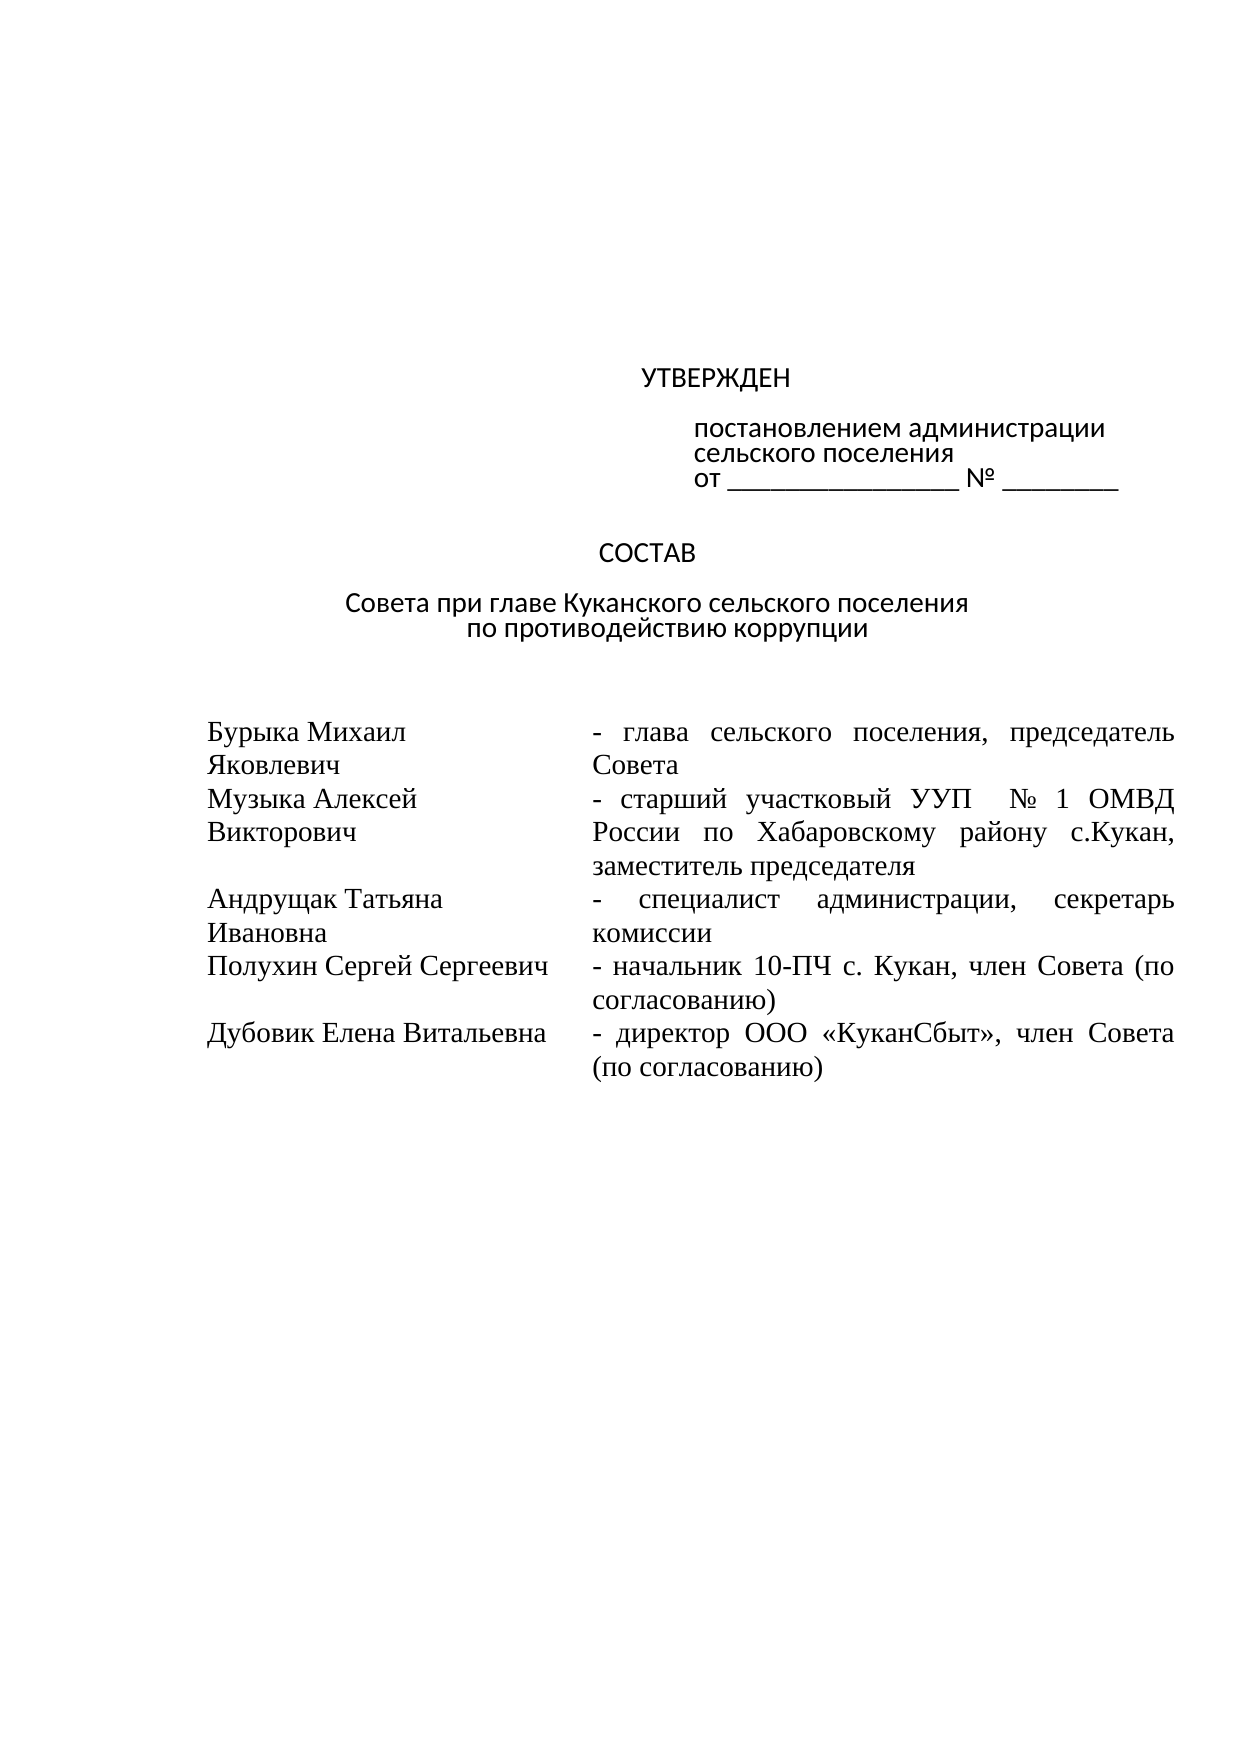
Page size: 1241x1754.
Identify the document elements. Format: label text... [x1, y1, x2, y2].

table_cell - начальник 10-ПЧ с. Кукан, член Совета (по согласованию) [581, 949, 1186, 1016]
table_cell - директор ООО «КуканСбыт», член Совета (по согласованию) [581, 1016, 1186, 1083]
text УТВЕРЖДЕН [207, 367, 1181, 392]
text сельского поселения [207, 442, 1181, 467]
table_header - глава сельского поселения, председатель Совета [581, 714, 1186, 781]
text по противодействию коррупции [207, 617, 1181, 642]
table_cell Андрущак Татьяна Ивановна [196, 881, 581, 948]
table_cell - специалист администрации, секретарь комиссии [581, 881, 1186, 948]
text постановлением администрации [207, 417, 1181, 442]
text Совета при главе Куканского сельского поселения [207, 592, 1181, 617]
table_cell Музыка Алексей Викторович [196, 781, 581, 881]
text СОСТАВ [207, 542, 1181, 567]
table_cell Дубовик Елена Витальевна [196, 1016, 581, 1083]
text от ________________ № ________ [207, 467, 1181, 492]
table_header Бурыка Михаил Яковлевич [196, 714, 581, 781]
table_cell Полухин Сергей Сергеевич [196, 949, 581, 1016]
table_cell - старший участковый УУП № 1 ОМВД России по Хабаровскому району с.Кукан, заместитель председателя [581, 781, 1186, 881]
